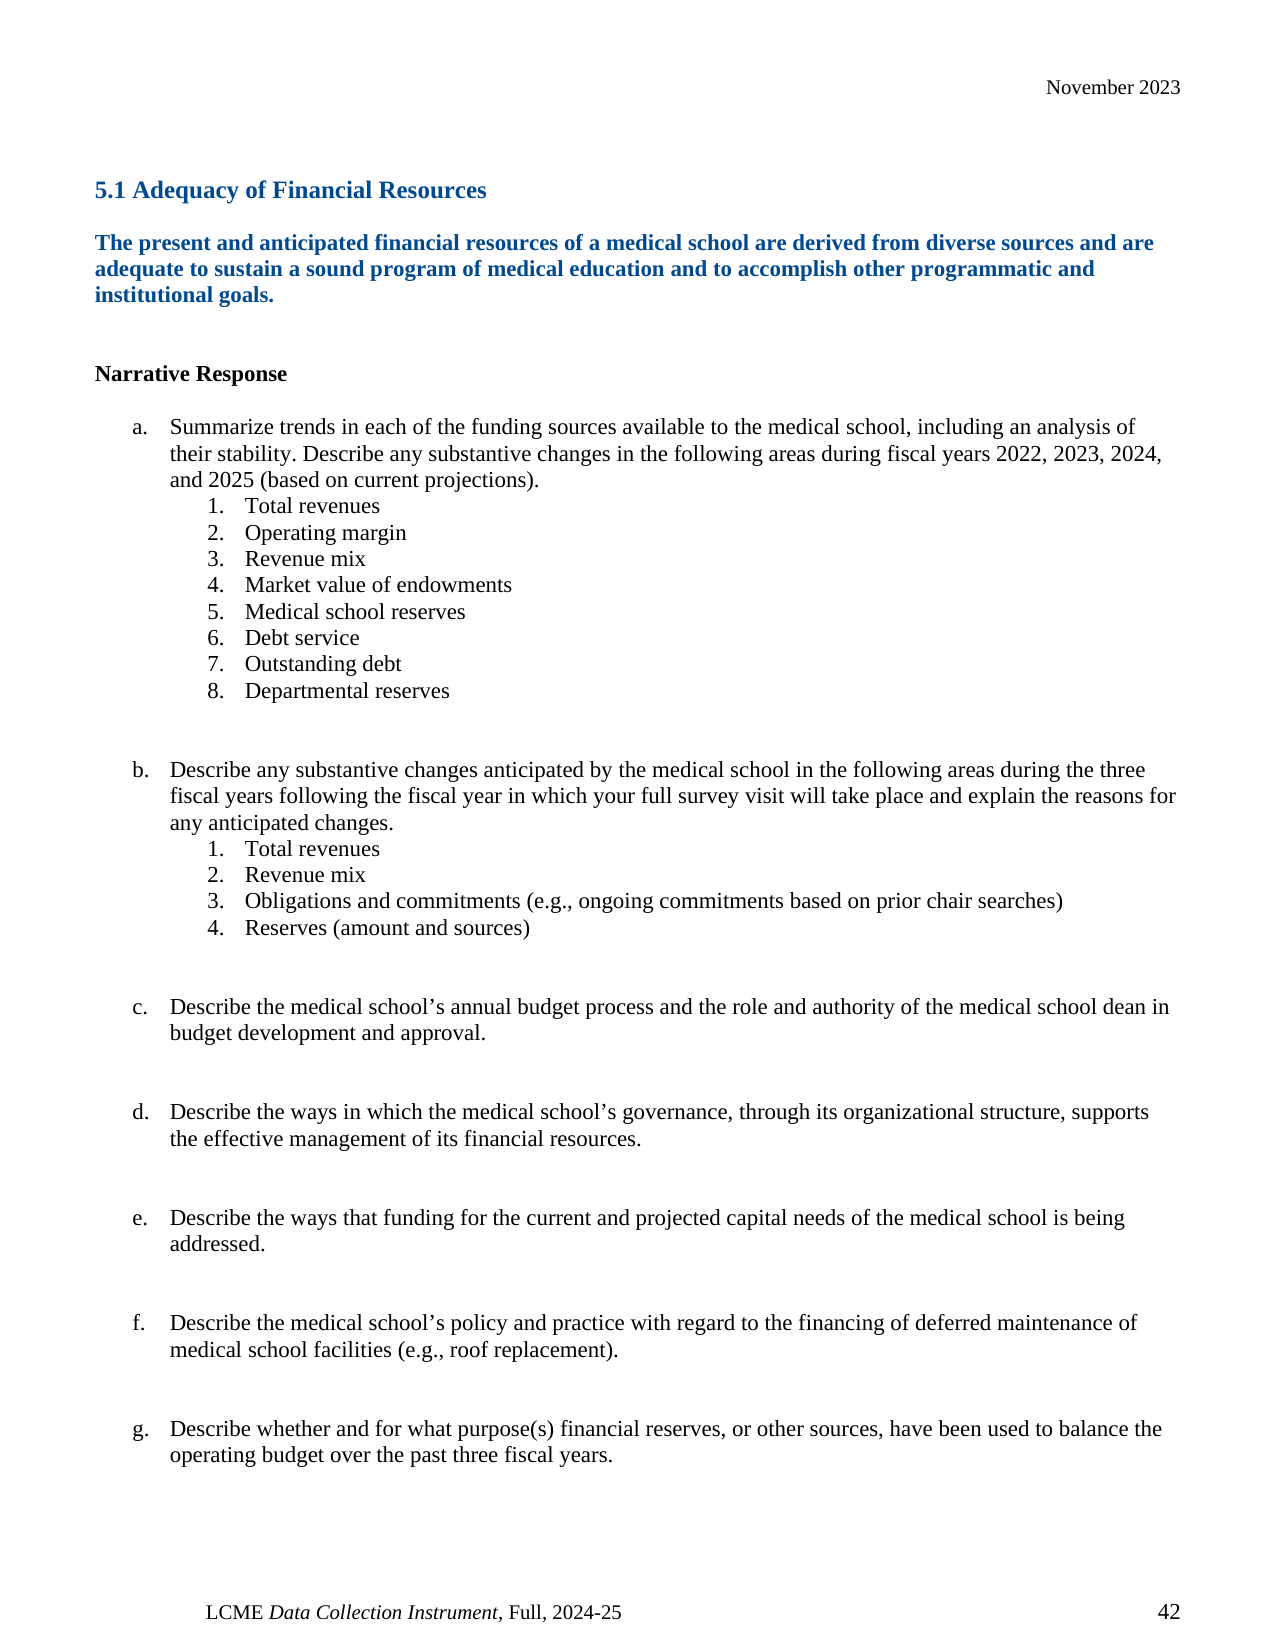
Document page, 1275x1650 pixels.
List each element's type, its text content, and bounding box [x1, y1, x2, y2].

text g. Describe whether and for what purpose(s) financial reserves, or other sources, have been used to balance the operating budget over the past three fiscal years. [132, 1415, 1181, 1467]
text 4. Reserves (amount and sources) [169, 914, 1181, 940]
text a. Summarize trends in each of the funding sources available to the medical school, including an analysis of their stability. Describe any substantive changes in the following areas during fiscal years 2022, 2023, 2024, and 2025 (based on current projections). [132, 413, 1181, 492]
text f. Describe the medical school’s policy and practice with regard to the financing of deferred maintenance of medical school facilities (e.g., roof replacement). [132, 1309, 1181, 1362]
text 3. Obligations and commitments (e.g., ongoing commitments based on prior chair searches) [169, 888, 1181, 914]
text 5. Medical school reserves [169, 598, 1181, 624]
text c. Describe the medical school’s annual budget process and the role and authority of the medical school dean in budget development and approval. [132, 993, 1181, 1046]
text 3. Revenue mix [169, 545, 1181, 571]
text The present and anticipated financial resources of a medical school are derived from diverse sources and are adequate to sustain a sound program of medical education and to accomplish other programmatic and institutional goals. [94, 229, 1181, 308]
subtitle 5.1 Adequacy of Financial Resources [94, 175, 1181, 204]
text 2. Operating margin [169, 519, 1181, 545]
text d. Describe the ways in which the medical school’s governance, through its organizational structure, supports the effective management of its financial resources. [132, 1098, 1181, 1151]
text e. Describe the ways that funding for the current and projected capital needs of the medical school is being addressed. [132, 1204, 1181, 1257]
text 6. Debt service [169, 624, 1181, 650]
text 4. Market value of endowments [169, 571, 1181, 598]
text 7. Outstanding debt [169, 650, 1181, 677]
text 8. Departmental reserves [169, 677, 1181, 703]
text 1. Total revenues [169, 492, 1181, 519]
subtitle Narrative Response [94, 361, 1181, 387]
text 2. Revenue mix [169, 861, 1181, 888]
text b. Describe any substantive changes anticipated by the medical school in the following areas during the three fiscal years following the fiscal year in which your full survey visit will take place and explain the reasons for any anticipated changes. [132, 756, 1181, 835]
text 1. Total revenues [169, 835, 1181, 861]
